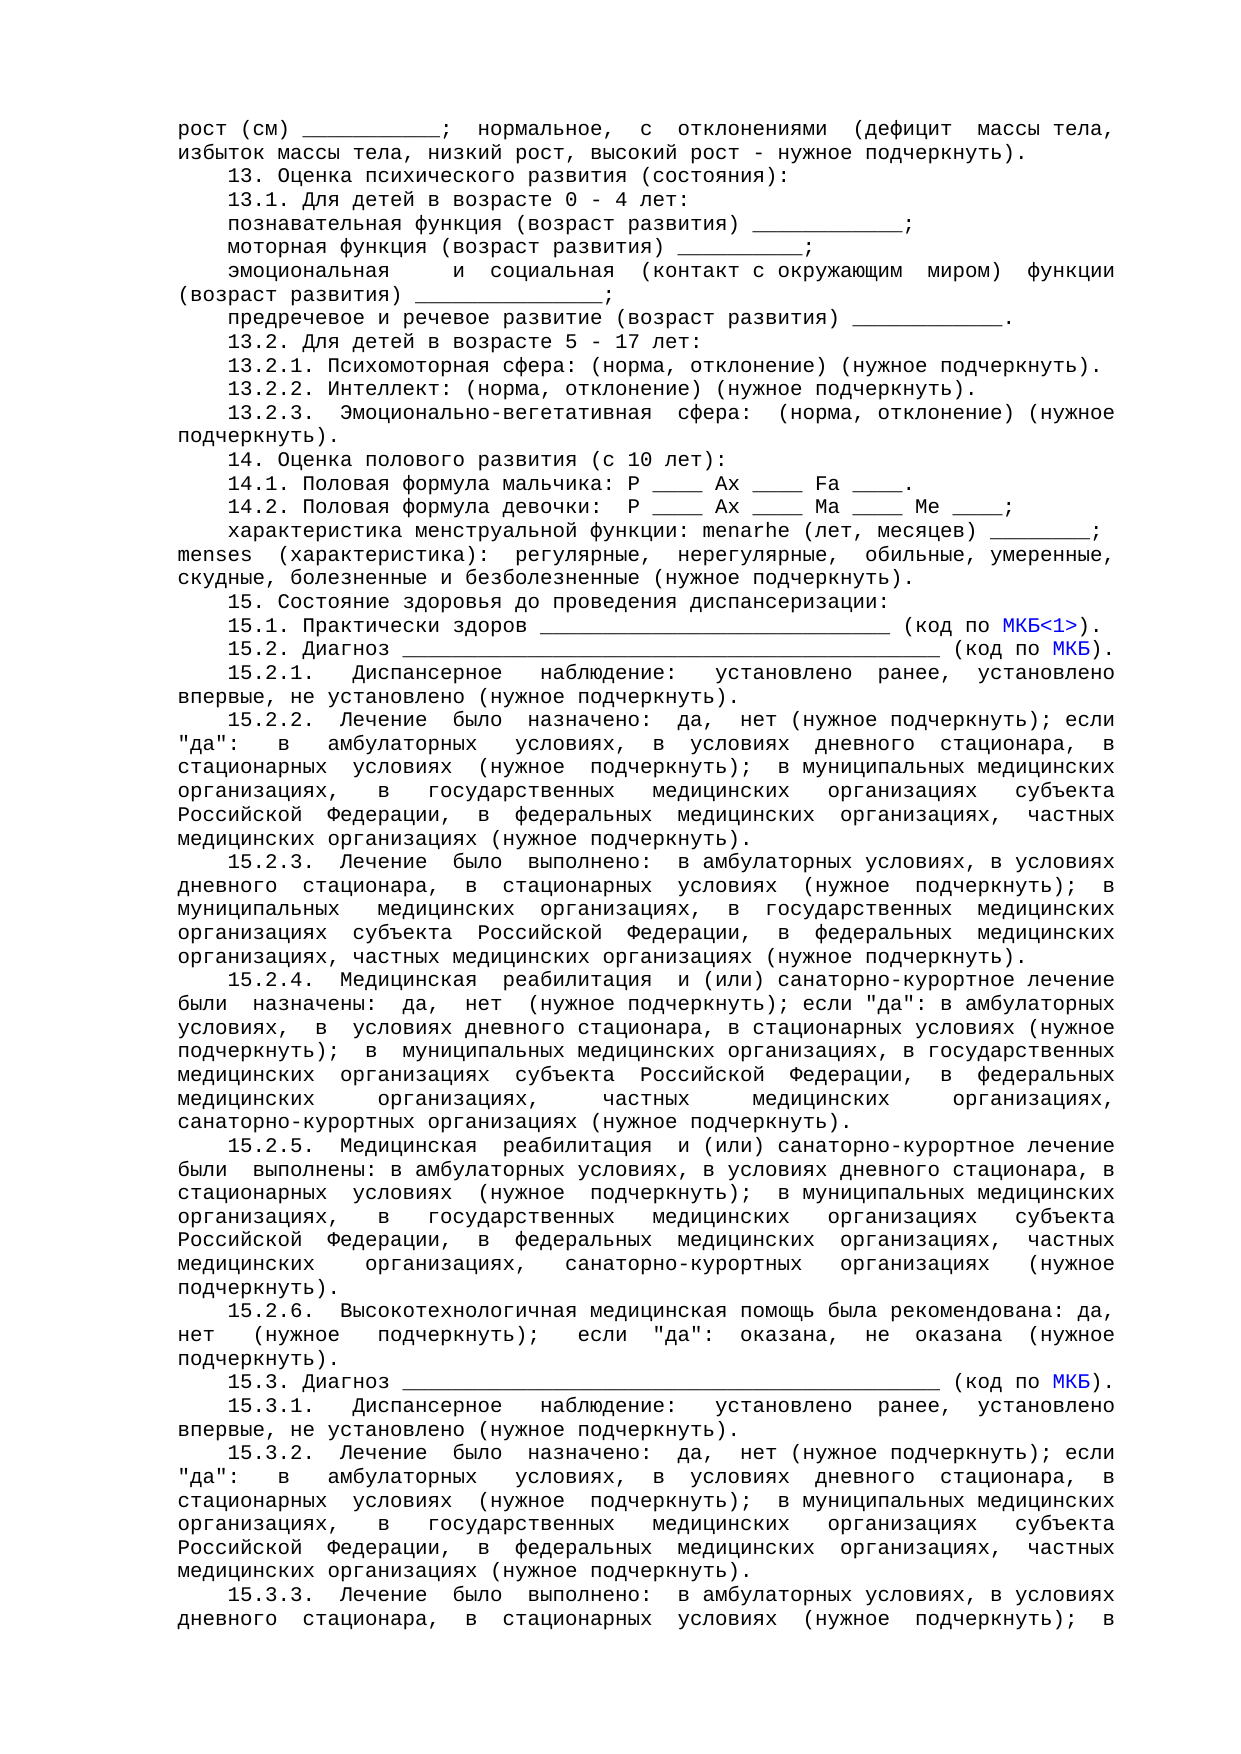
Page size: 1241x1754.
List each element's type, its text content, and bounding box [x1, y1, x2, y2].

text моторная функция (возраст развития) __________; [177, 236, 1152, 260]
text условиях, в условиях дневного стационара, в стационарных условиях (нужное [177, 1017, 1152, 1040]
text впервые, не установлено (нужное подчеркнуть). [177, 686, 1152, 709]
text 13.2.2. Интеллект: (норма, отклонение) (нужное подчеркнуть). [177, 378, 1152, 402]
text 15.2. Диагноз ___________________________________________ (код по МКБ). [177, 638, 1152, 662]
text (возраст развития) _______________; [177, 284, 1152, 307]
text организациях, в государственных медицинских организациях субъекта [177, 1206, 1152, 1229]
text 14.2. Половая формула девочки: P ____ Ax ____ Ma ____ Me ____; [177, 496, 1152, 520]
text были назначены: да, нет (нужное подчеркнуть); если "да": в амбулаторных [177, 993, 1152, 1017]
text 14. Оценка полового развития (с 10 лет): [177, 449, 1152, 473]
text муниципальных медицинских организациях, в государственных медицинских [177, 898, 1152, 922]
text 13.2.1. Психомоторная сфера: (норма, отклонение) (нужное подчеркнуть). [177, 354, 1152, 378]
text 15. Состояние здоровья до проведения диспансеризации: [177, 591, 1152, 615]
text 15.3.2. Лечение было назначено: да, нет (нужное подчеркнуть); если [177, 1442, 1152, 1466]
text познавательная функция (возраст развития) ____________; [177, 213, 1152, 236]
text подчеркнуть); в муниципальных медицинских организациях, в государственных [177, 1040, 1152, 1064]
text рост (см) ___________; нормальное, с отклонениями (дефицит массы тела, [177, 118, 1152, 142]
text эмоциональная и социальная (контакт с окружающим миром) функции [177, 260, 1152, 284]
text санаторно-курортных организациях (нужное подчеркнуть). [177, 1111, 1152, 1135]
text нет (нужное подчеркнуть); если "да": оказана, не оказана (нужное [177, 1324, 1152, 1348]
text 15.1. Практически здоров ____________________________ (код по МКБ<1>). [177, 615, 1152, 638]
text стационарных условиях (нужное подчеркнуть); в муниципальных медицинских [177, 757, 1152, 780]
text подчеркнуть). [177, 1277, 1152, 1300]
text подчеркнуть). [177, 1348, 1152, 1371]
text 14.1. Половая формула мальчика: P ____ Ax ____ Fa ____. [177, 473, 1152, 496]
text 13.2. Для детей в возрасте 5 - 17 лет: [177, 331, 1152, 354]
text стационарных условиях (нужное подчеркнуть); в муниципальных медицинских [177, 1489, 1152, 1513]
text характеристика менструальной функции: menarhe (лет, месяцев) ________; [177, 520, 1152, 544]
text 15.3. Диагноз ___________________________________________ (код по МКБ). [177, 1371, 1152, 1395]
text избыток массы тела, низкий рост, высокий рост - нужное подчеркнуть). [177, 142, 1152, 165]
text организациях, в государственных медицинских организациях субъекта [177, 1513, 1152, 1537]
text организациях субъекта Российской Федерации, в федеральных медицинских [177, 922, 1152, 946]
text медицинских организациях, санаторно-курортных организациях (нужное [177, 1253, 1152, 1277]
text Российской Федерации, в федеральных медицинских организациях, частных [177, 1537, 1152, 1561]
text "да": в амбулаторных условиях, в условиях дневного стационара, в [177, 733, 1152, 757]
text организациях, в государственных медицинских организациях субъекта [177, 780, 1152, 804]
text дневного стационара, в стационарных условиях (нужное подчеркнуть); в [177, 1608, 1152, 1631]
text медицинских организациях (нужное подчеркнуть). [177, 827, 1152, 851]
text Российской Федерации, в федеральных медицинских организациях, частных [177, 804, 1152, 827]
text 15.3.1. Диспансерное наблюдение: установлено ранее, установлено [177, 1395, 1152, 1419]
text Российской Федерации, в федеральных медицинских организациях, частных [177, 1229, 1152, 1253]
text предречевое и речевое развитие (возраст развития) ____________. [177, 307, 1152, 331]
text медицинских организациях субъекта Российской Федерации, в федеральных [177, 1064, 1152, 1088]
text организациях, частных медицинских организациях (нужное подчеркнуть). [177, 946, 1152, 969]
text подчеркнуть). [177, 426, 1152, 449]
text медицинских организациях, частных медицинских организациях, [177, 1088, 1152, 1111]
text 13.2.3. Эмоционально-вегетативная сфера: (норма, отклонение) (нужное [177, 402, 1152, 426]
text 15.3.3. Лечение было выполнено: в амбулаторных условиях, в условиях [177, 1584, 1152, 1608]
text 15.2.2. Лечение было назначено: да, нет (нужное подчеркнуть); если [177, 709, 1152, 733]
text медицинских организациях (нужное подчеркнуть). [177, 1561, 1152, 1584]
text 15.2.4. Медицинская реабилитация и (или) санаторно-курортное лечение [177, 969, 1152, 993]
text "да": в амбулаторных условиях, в условиях дневного стационара, в [177, 1466, 1152, 1489]
text были выполнены: в амбулаторных условиях, в условиях дневного стационара, в [177, 1158, 1152, 1182]
text 13.1. Для детей в возрасте 0 - 4 лет: [177, 189, 1152, 213]
text впервые, не установлено (нужное подчеркнуть). [177, 1419, 1152, 1442]
text 15.2.1. Диспансерное наблюдение: установлено ранее, установлено [177, 662, 1152, 686]
text 13. Оценка психического развития (состояния): [177, 165, 1152, 189]
text menses (характеристика): регулярные, нерегулярные, обильные, умеренные, [177, 544, 1152, 567]
text 15.2.3. Лечение было выполнено: в амбулаторных условиях, в условиях [177, 851, 1152, 875]
text стационарных условиях (нужное подчеркнуть); в муниципальных медицинских [177, 1182, 1152, 1206]
text 15.2.6. Высокотехнологичная медицинская помощь была рекомендована: да, [177, 1300, 1152, 1324]
text скудные, болезненные и безболезненные (нужное подчеркнуть). [177, 567, 1152, 591]
text дневного стационара, в стационарных условиях (нужное подчеркнуть); в [177, 875, 1152, 898]
text 15.2.5. Медицинская реабилитация и (или) санаторно-курортное лечение [177, 1135, 1152, 1158]
